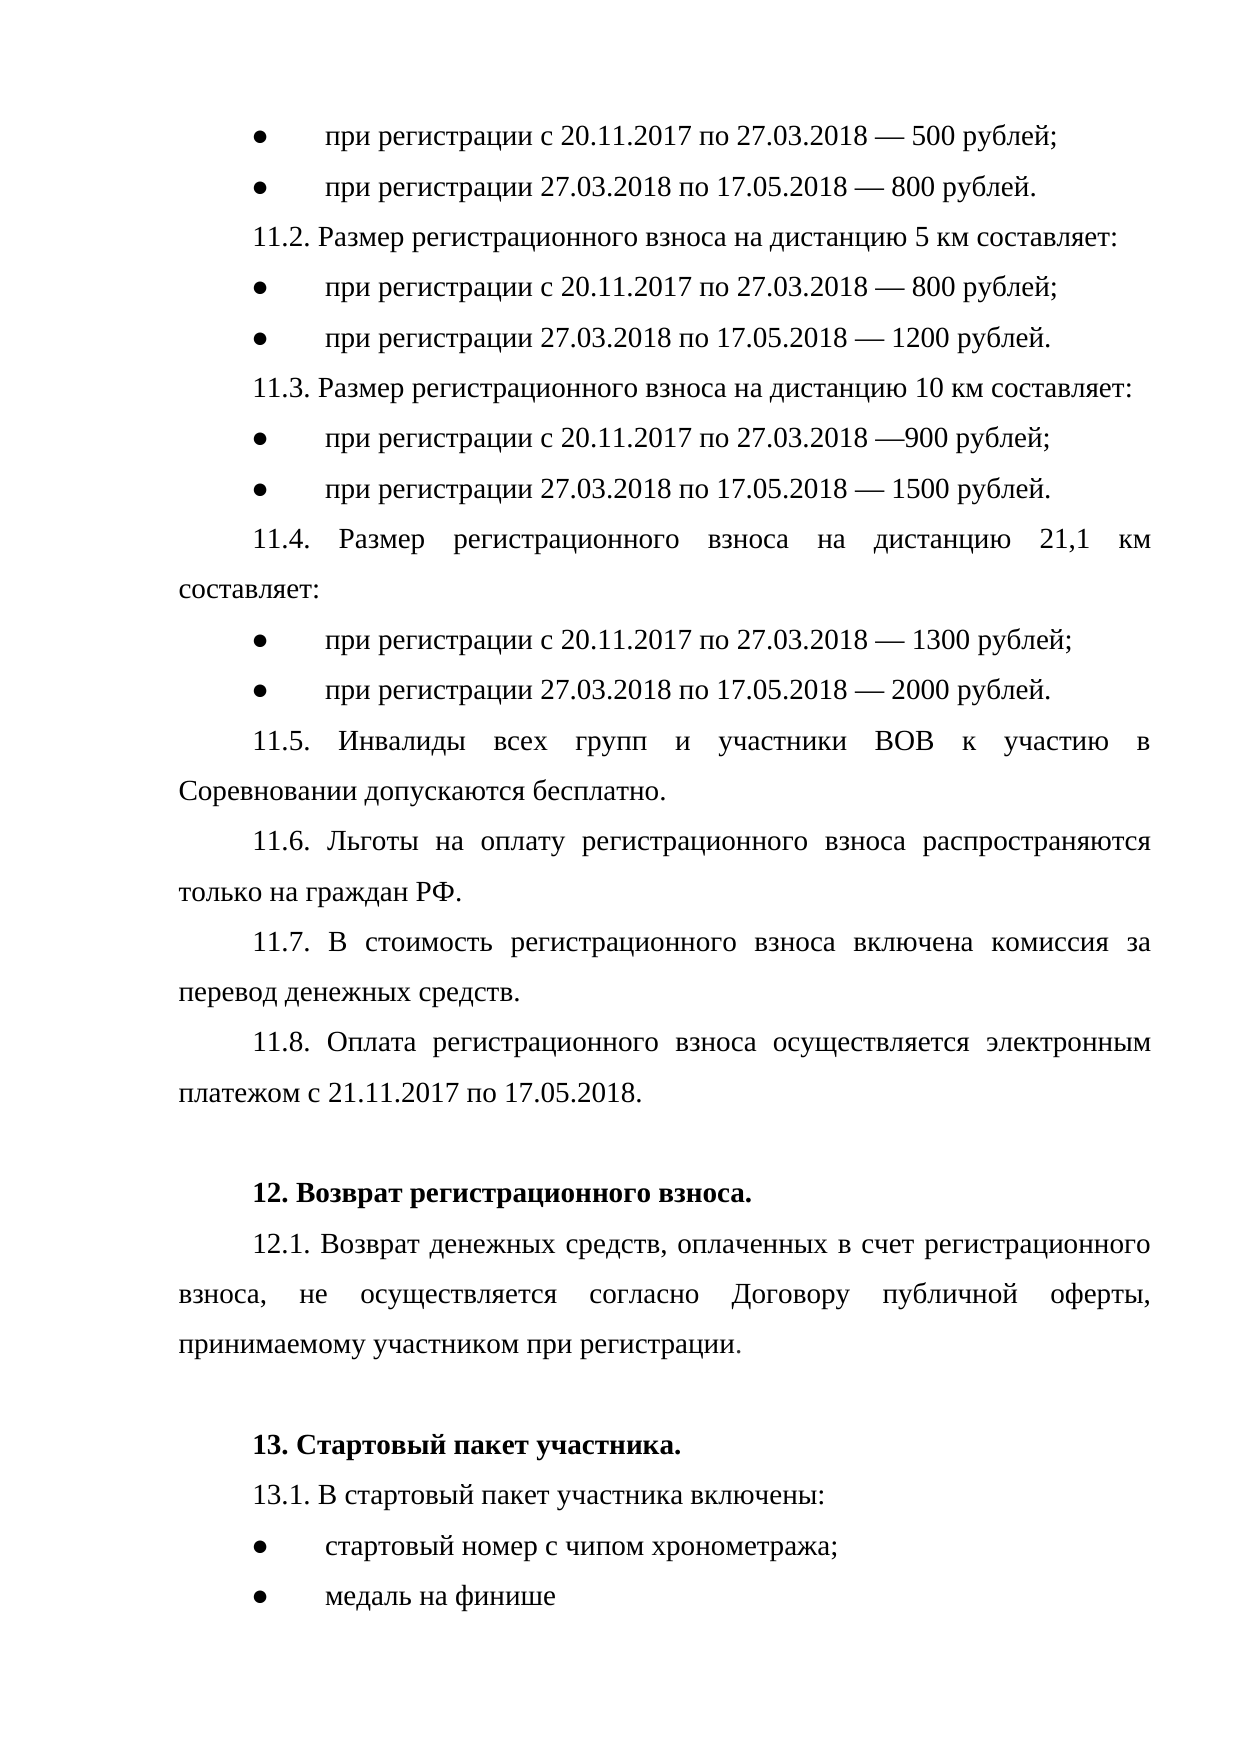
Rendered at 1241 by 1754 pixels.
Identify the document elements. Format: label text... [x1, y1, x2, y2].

list стартовый номер с чипом хронометража; [177, 1528, 1152, 1561]
text 11.3. Размер регистрационного взноса на дистанцию 10 км составляет: [178, 370, 1152, 404]
list при регистрации с 20.11.2017 по 27.03.2018 — 800 рублей; [177, 269, 1152, 303]
list при регистрации с 20.11.2017 по 27.03.2018 — 1300 рублей; [177, 622, 1152, 656]
text 13. Стартовый пакет участника. [178, 1427, 1152, 1461]
list при регистрации 27.03.2018 по 17.05.2018 — 2000 рублей. [177, 672, 1152, 706]
list медаль на финише [177, 1578, 1152, 1612]
text 11.5. Инвалиды всех групп и участники ВОВ к участию в Соревновании допускаются бесплатно. [178, 723, 1152, 807]
text 11.2. Размер регистрационного взноса на дистанцию 5 км составляет: [178, 219, 1152, 252]
text 12. Возврат регистрационного взноса. [178, 1176, 1152, 1209]
list при регистрации с 20.11.2017 по 27.03.2018 —900 рублей; [177, 420, 1152, 454]
list при регистрации с 20.11.2017 по 27.03.2018 — 500 рублей; [177, 118, 1152, 152]
text 11.8. Оплата регистрационного взноса осуществляется электронным платежом с 21.11.2017 по 17.05.2018. [178, 1024, 1152, 1108]
list при регистрации 27.03.2018 по 17.05.2018 — 1500 рублей. [177, 471, 1152, 504]
text 13.1. В стартовый пакет участника включены: [178, 1477, 1152, 1511]
text 12.1. Возврат денежных средств, оплаченных в счет регистрационного взноса, не осуществляется согласно Договору публичной оферты, принимаемому участником при регистрации. [178, 1226, 1152, 1360]
list при регистрации 27.03.2018 по 17.05.2018 — 1200 рублей. [177, 320, 1152, 353]
text 11.4. Размер регистрационного взноса на дистанцию 21,1 км составляет: [178, 521, 1152, 605]
text 11.6. Льготы на оплату регистрационного взноса распространяются только на граждан РФ. [178, 823, 1152, 907]
text 11.7. В стоимость регистрационного взноса включена комиссия за перевод денежных средств. [178, 924, 1152, 1008]
list при регистрации 27.03.2018 по 17.05.2018 — 800 рублей. [177, 168, 1152, 202]
